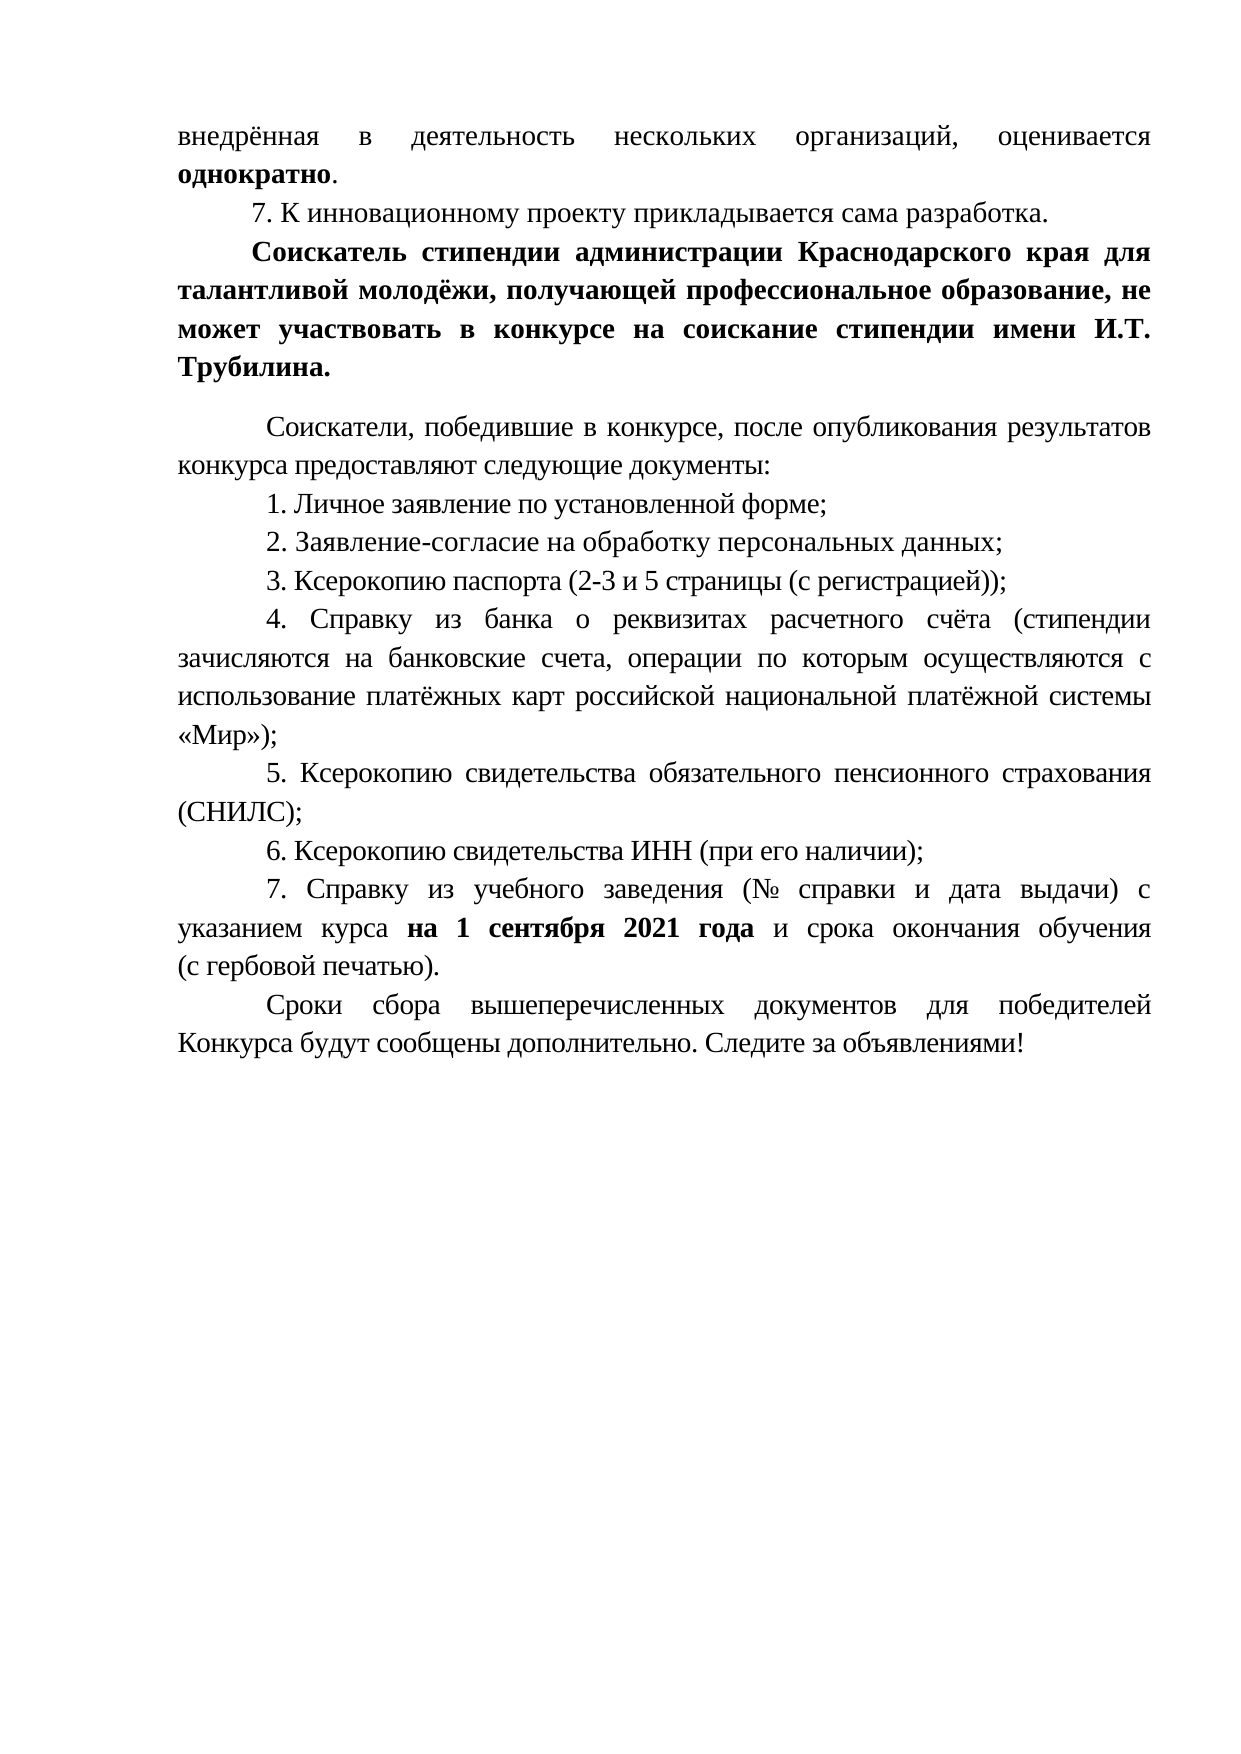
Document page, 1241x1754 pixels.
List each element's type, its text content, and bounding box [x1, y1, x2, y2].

text 2. Заявление-согласие на обработку персональных данных; [266, 524, 1152, 558]
text 4. Справку из банка о реквизитах расчетного счёта (стипендии зачисляются на банковские счета, операции по которым осуществляются с использование платёжных карт российской национальной платёжной системы «Мир»); [177, 601, 1152, 751]
text 3. Ксерокопию паспорта (2-3 и 5 страницы (с регистрацией)); [266, 563, 1152, 596]
text Сроки сбора вышеперечисленных документов для победителей Конкурса будут сообщены дополнительно. Следите за объявлениями! [177, 987, 1152, 1059]
text 7. К инновационному проекту прикладывается сама разработка. [177, 195, 1152, 229]
text 5. Ксерокопию свидетельства обязательного пенсионного страхования (СНИЛС); [177, 756, 1152, 828]
text Соискатель стипендии администрации Краснодарского края для талантливой молодёжи, получающей профессиональное образование, не может участвовать в конкурсе на соискание стипендии имени И.Т. Трубилина. [177, 234, 1152, 383]
text Соискатели, победившие в конкурсе, после опубликования результатов конкурса предоставляют следующие документы: [177, 409, 1152, 481]
text 1. Личное заявление по установленной форме; [266, 486, 1152, 519]
text 7. Справку из учебного заведения (№ справки и дата выдачи) с указанием курса на 1 сентября 2021 года и срока окончания обучения (с гербовой печатью). [177, 871, 1152, 982]
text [177, 118, 1152, 190]
text 6. Ксерокопию свидетельства ИНН (при его наличии); [266, 833, 1152, 866]
